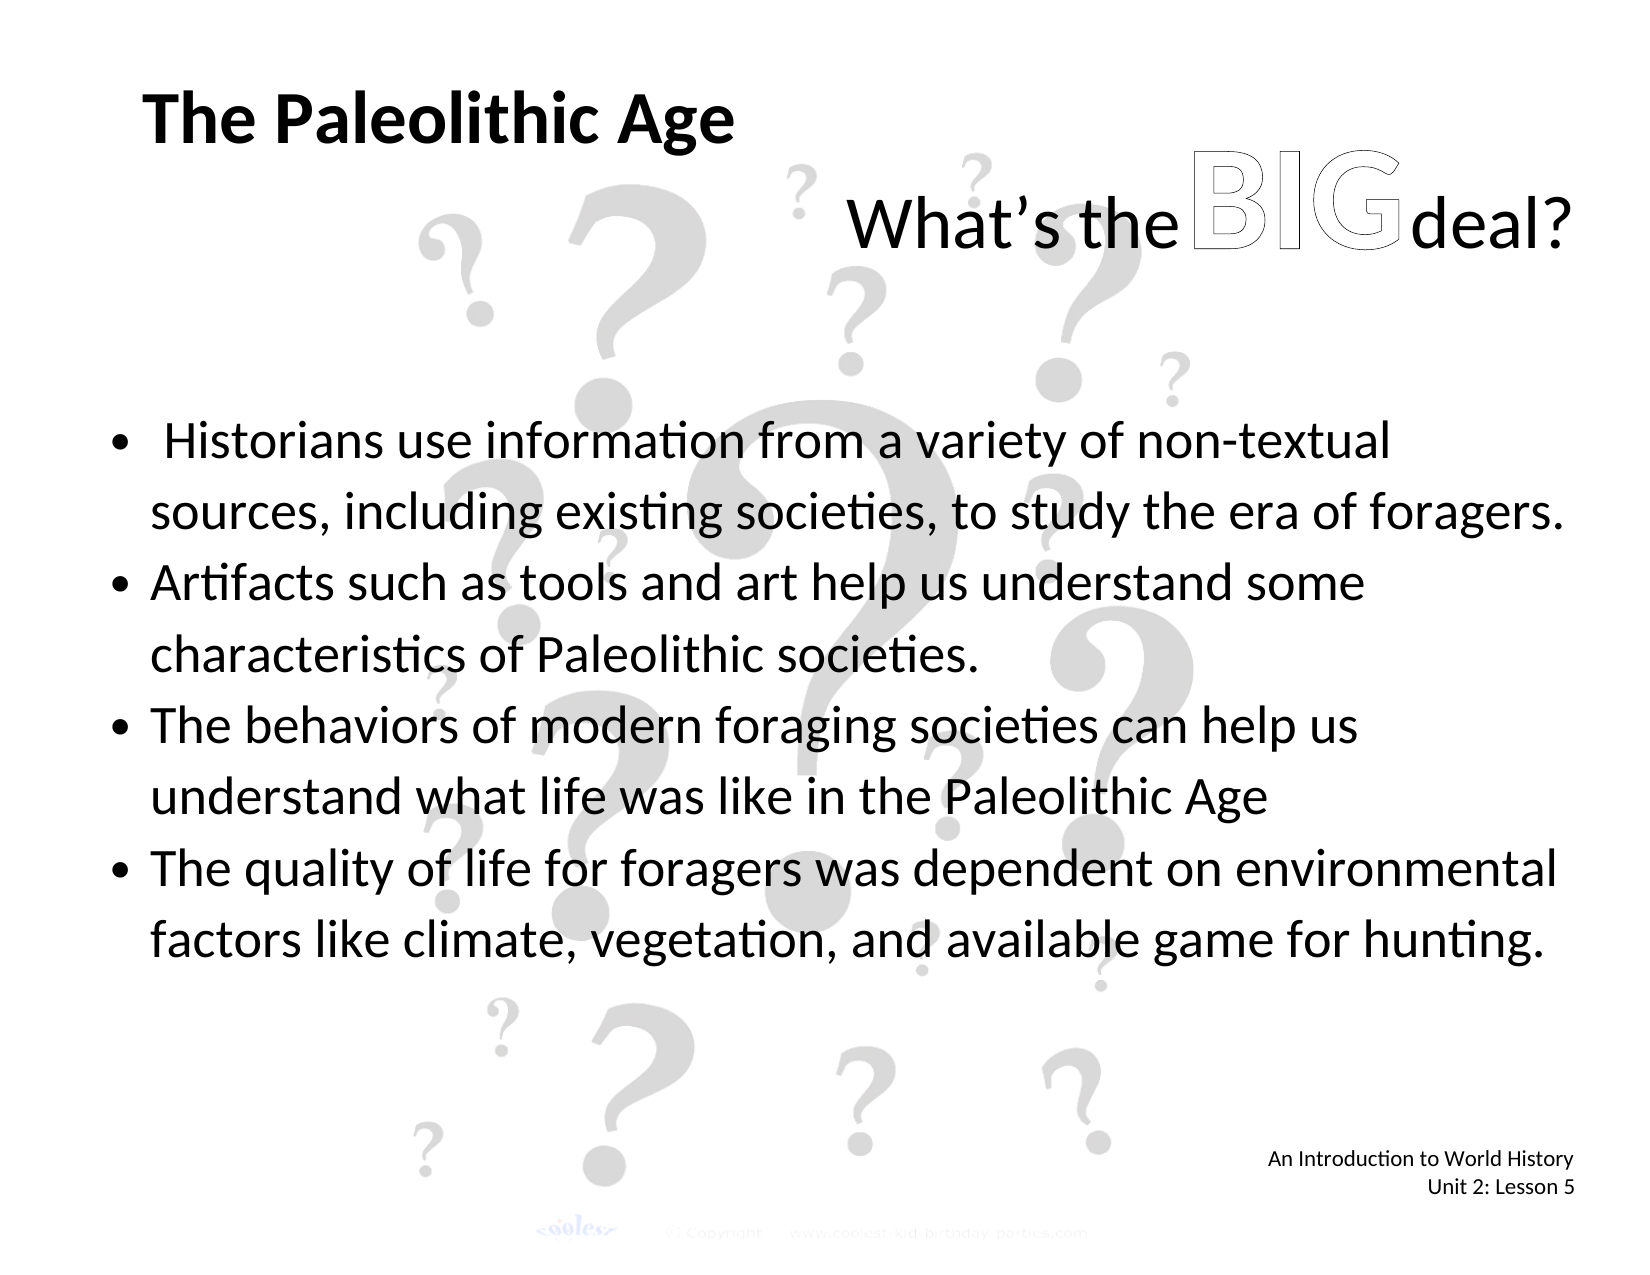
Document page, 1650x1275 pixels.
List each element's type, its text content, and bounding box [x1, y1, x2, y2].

text What’s the BIG deal? [75, 103, 1575, 286]
list The quality of life for foragers was dependent on environmental factors like climate, vegetation, and available game for hunting. [112, 833, 1575, 971]
list Historians use information from a variety of non-textual sources, including existing societies, to study the era of foragers. [112, 405, 1575, 543]
list The behaviors of modern foraging societies can help us understand what life was like in the Paleolithic Age [112, 691, 1575, 828]
list Artifacts such as tools and art help us understand some characteristics of Paleolithic societies. [112, 548, 1575, 686]
